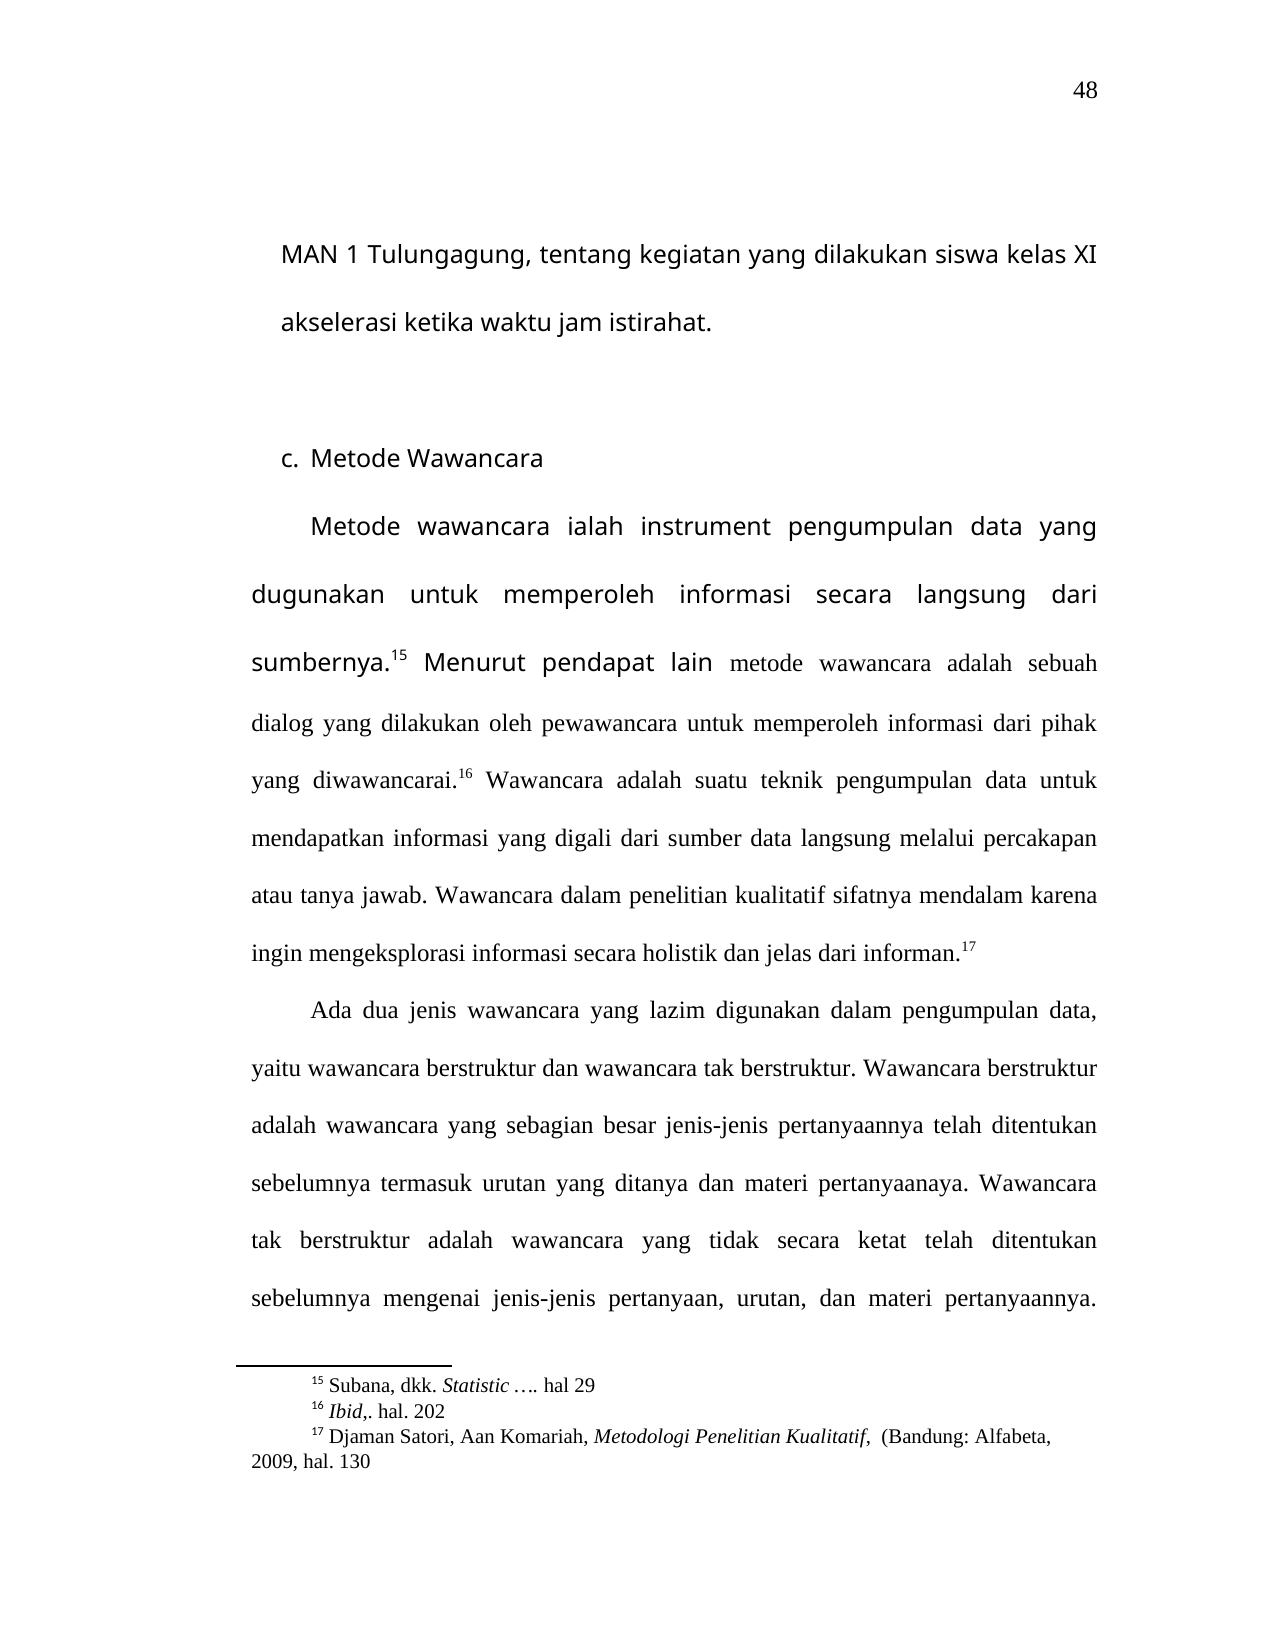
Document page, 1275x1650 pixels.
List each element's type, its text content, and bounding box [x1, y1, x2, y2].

list Metode wawancara ialah instrument pengumpulan data yang dugunakan untuk memperoleh informasi secara langsung dari sumbernya. Menurut pendapat lain metode wawancara adalah sebuah dialog yang dilakukan oleh pewawancara untuk memperoleh informasi dari pihak yang diwawancarai. Wawancara adalah suatu teknik pengumpulan data untuk mendapatkan informasi yang digali dari sumber data langsung melalui percakapan atau tanya jawab. Wawancara dalam penelitian kualitatif sifatnya mendalam karena ingin mengeksplorasi informasi secara holistik dan jelas dari informan. [251, 509, 1098, 967]
list Metode Wawancara [281, 441, 1098, 475]
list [251, 995, 1098, 1312]
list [281, 236, 1098, 338]
